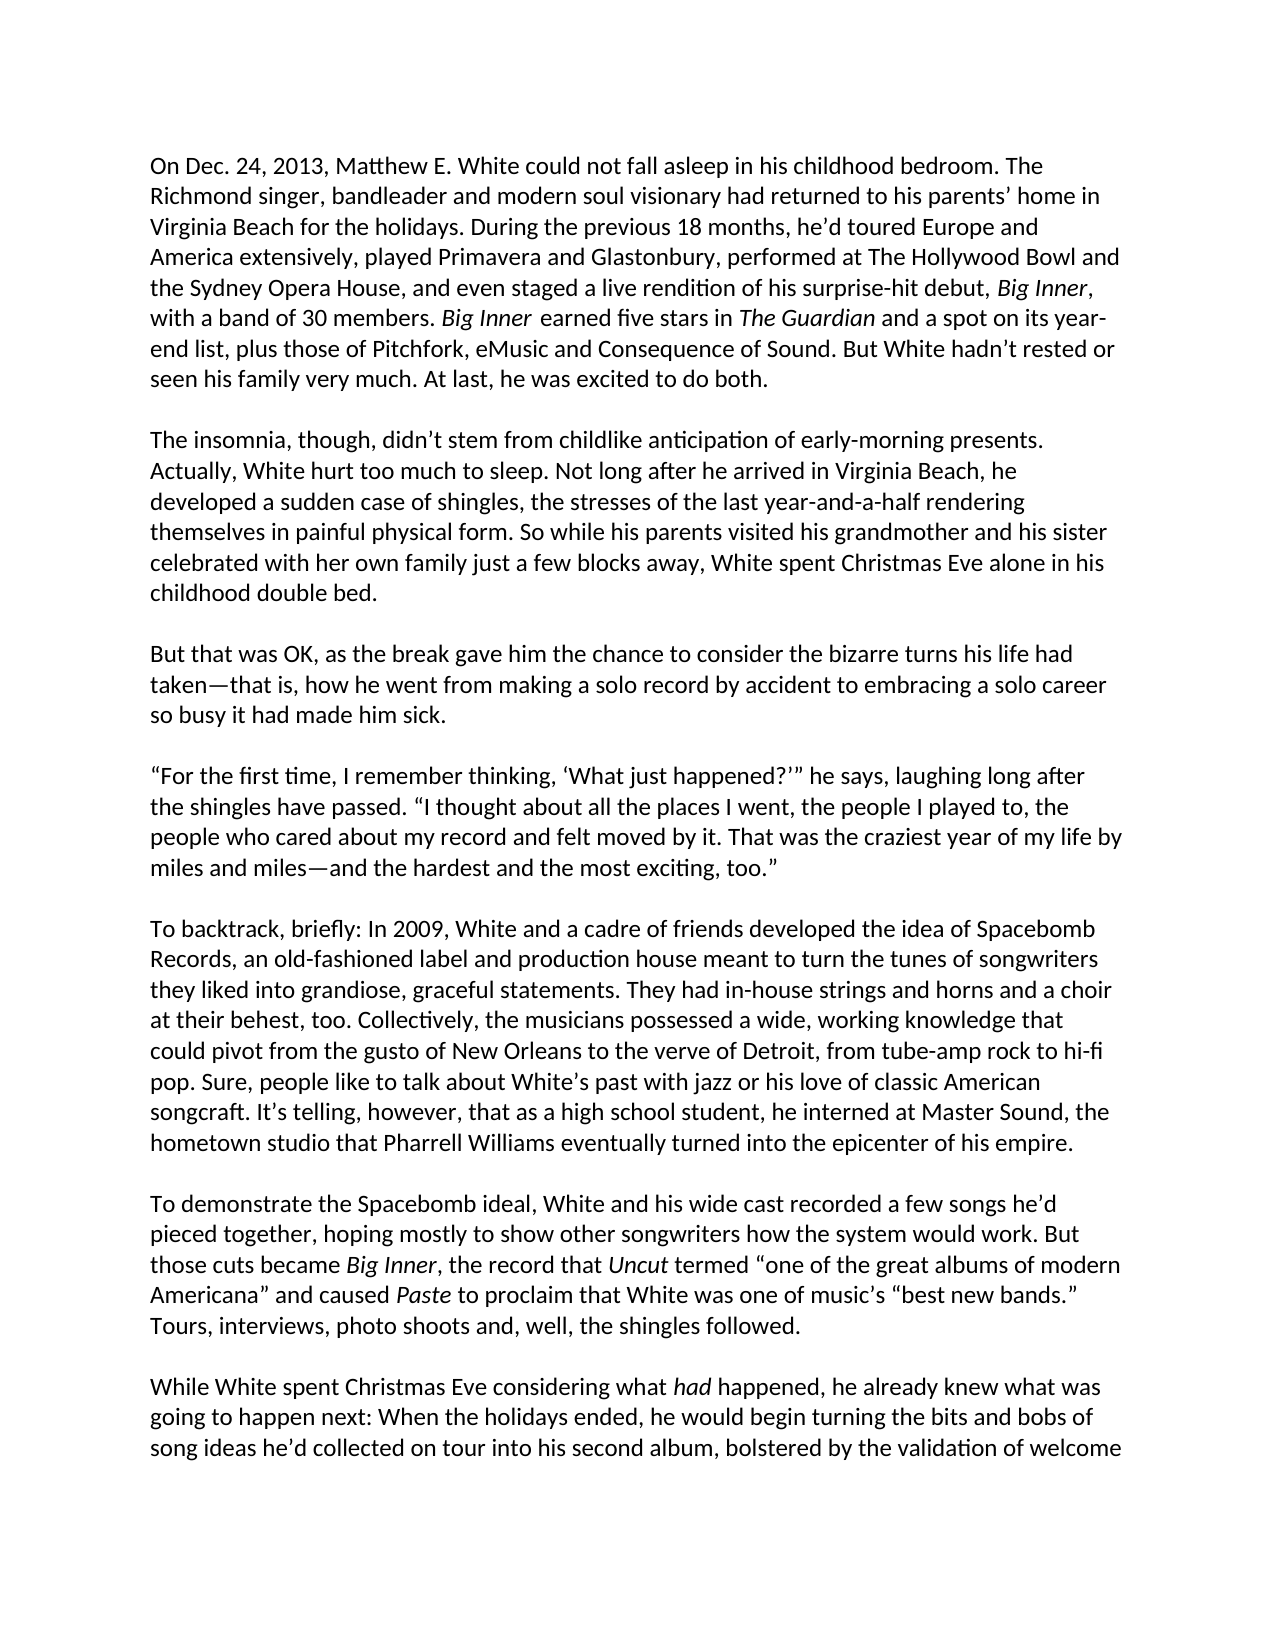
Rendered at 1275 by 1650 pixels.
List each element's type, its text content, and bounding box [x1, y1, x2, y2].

text To demonstrate the Spacebomb ideal, White and his wide cast recorded a few songs he’d pieced together, hoping mostly to show other songwriters how the system would work. But those cuts became Big Inner, the record that Uncut termed “one of the great albums of modern Americana” and caused Paste to proclaim that White was one of music’s “best new bands.” Tours, interviews, photo shoots and, well, the shingles followed. [150, 1188, 1125, 1371]
text But that was OK, as the break gave him the chance to consider the bizarre turns his life had taken—that is, how he went from making a solo record by accident to embracing a solo career so busy it had made him sick. [150, 638, 1125, 760]
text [150, 1371, 1125, 1462]
text To backtrack, briefly: In 2009, White and a cadre of friends developed the idea of Spacebomb Records, an old-fashioned label and production house meant to turn the tunes of songwriters they liked into grandiose, graceful statements. They had in-house strings and horns and a choir at their behest, too. Collectively, the musicians possessed a wide, working knowledge that could pivot from the gusto of New Orleans to the verve of Detroit, from tube-amp rock to hi-fi pop. Sure, people like to talk about White’s past with jazz or his love of classic American songcraft. It’s telling, however, that as a high school student, he interned at Master Sound, the hometown studio that Pharrell Williams eventually turned into the epicenter of his empire. [150, 913, 1125, 1188]
text The insomnia, though, didn’t stem from childlike anticipation of early-morning presents. Actually, White hurt too much to sleep. Not long after he arrived in Virginia Beach, he developed a sudden case of shingles, the stresses of the last year-and-a-half rendering themselves in painful physical form. So while his parents visited his grandmother and his sister celebrated with her own family just a few blocks away, White spent Christmas Eve alone in his childhood double bed. [150, 425, 1125, 608]
text On Dec. 24, 2013, Matthew E. White could not fall asleep in his childhood bedroom. The Richmond singer, bandleader and modern soul visionary had returned to his parents’ home in Virginia Beach for the holidays. During the previous 18 months, he’d toured Europe and America extensively, played Primavera and Glastonbury, performed at The Hollywood Bowl and the Sydney Opera House, and even staged a live rendition of his surprise-hit debut, Big Inner, with a band of 30 members. Big Inner earned five stars in The Guardian and a spot on its year-end list, plus those of Pitchfork, eMusic and Consequence of Sound. But White hadn’t rested or seen his family very much. At last, he was excited to do both. [150, 150, 1125, 394]
text “For the first time, I remember thinking, ‘What just happened?’” he says, laughing long after the shingles have passed. “I thought about all the places I went, the people I played to, the people who cared about my record and felt moved by it. That was the craziest year of my life by miles and miles—and the hardest and the most exciting, too.” [150, 760, 1125, 913]
